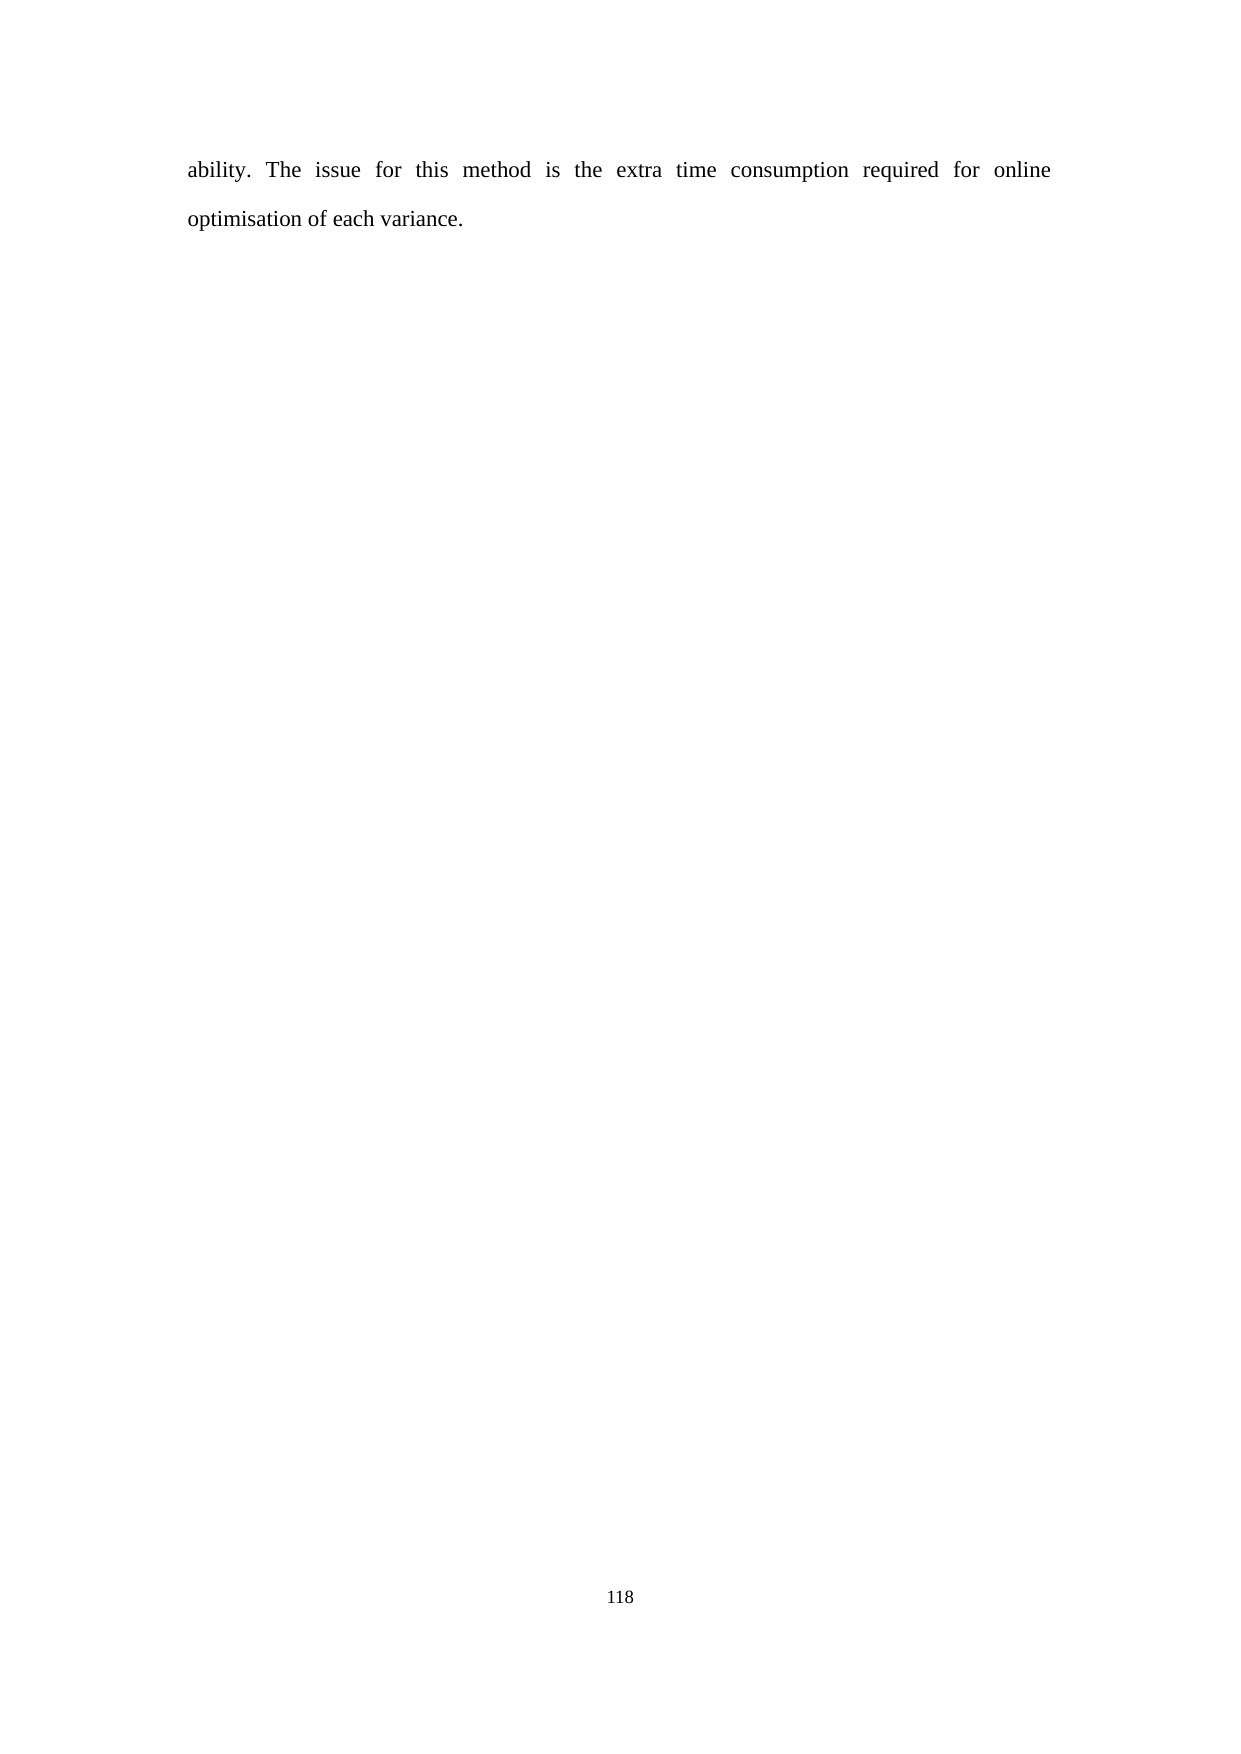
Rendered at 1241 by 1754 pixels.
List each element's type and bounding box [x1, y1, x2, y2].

text [187, 153, 1053, 234]
